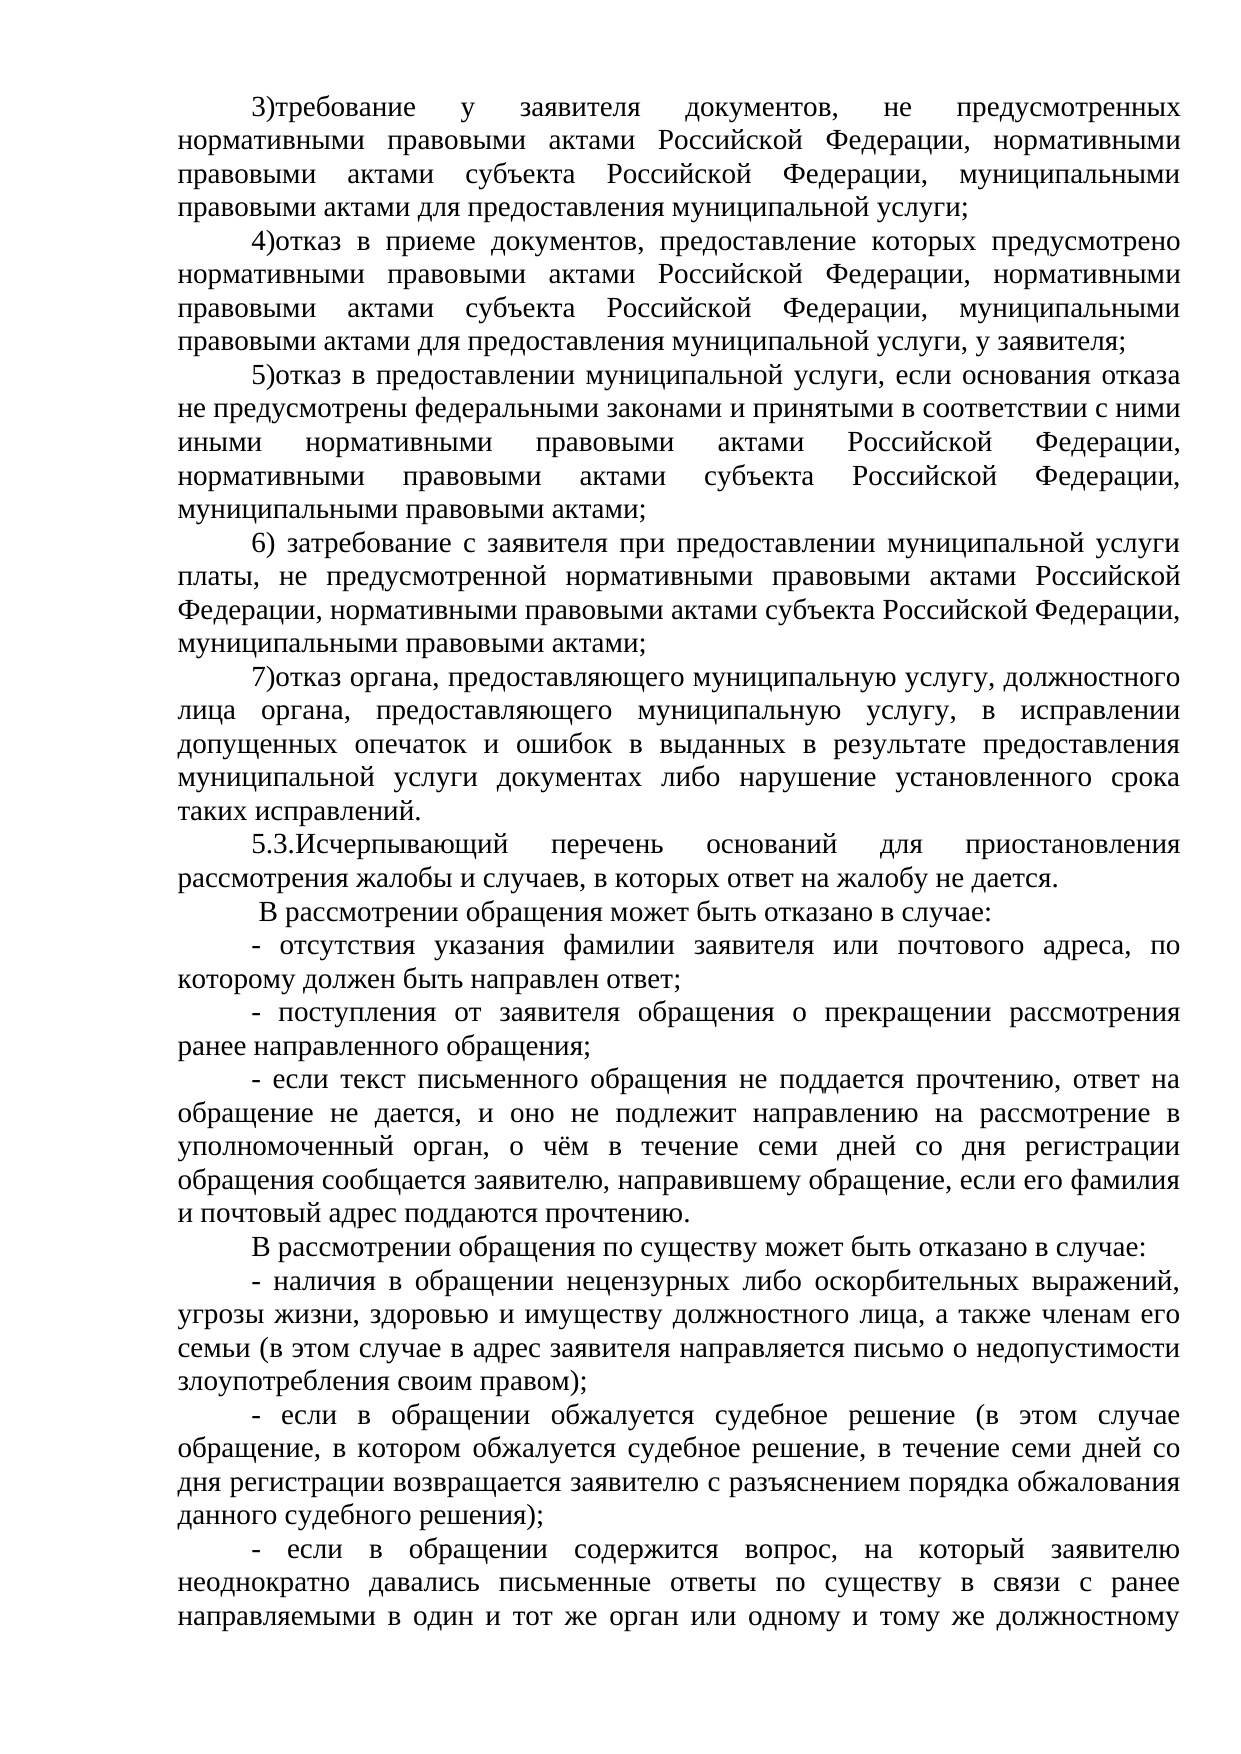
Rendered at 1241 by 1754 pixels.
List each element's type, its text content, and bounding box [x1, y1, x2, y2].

text В рассмотрении обращения по существу может быть отказано в случае: [177, 1229, 1181, 1263]
text - наличия в обращении нецензурных либо оскорбительных выражений, угрозы жизни, здоровью и имуществу должностного лица, а также членам его семьи (в этом случае в адрес заявителя направляется письмо о недопустимости злоупотребления своим правом); [177, 1263, 1181, 1397]
text - поступления от заявителя обращения о прекращении рассмотрения ранее направленного обращения; [177, 994, 1181, 1061]
text В рассмотрении обращения может быть отказано в случае: [177, 894, 1181, 927]
text 6) затребование с заявителя при предоставлении муниципальной услуги платы, не предусмотренной нормативными правовыми актами Российской Федерации, нормативными правовыми актами субъекта Российской Федерации, муниципальными правовыми актами; [177, 525, 1181, 659]
text 5)отказ в предоставлении муниципальной услуги, если основания отказа не предусмотрены федеральными законами и принятыми в соответствии с ними иными нормативными правовыми актами Российской Федерации, нормативными правовыми актами субъекта Российской Федерации, муниципальными правовыми актами; [177, 357, 1181, 525]
text - если текст письменного обращения не поддается прочтению, ответ на обращение не дается, и оно не подлежит направлению на рассмотрение в уполномоченный орган, о чём в течение семи дней со дня регистрации обращения сообщается заявителю, направившему обращение, если его фамилия и почтовый адрес поддаются прочтению. [177, 1061, 1181, 1229]
text 5.3.Исчерпывающий перечень оснований для приостановления рассмотрения жалобы и случаев, в которых ответ на жалобу не дается. [177, 827, 1181, 894]
text - отсутствия указания фамилии заявителя или почтового адреса, по которому должен быть направлен ответ; [177, 927, 1181, 994]
text - если в обращении обжалуется судебное решение (в этом случае обращение, в котором обжалуется судебное решение, в течение семи дней со дня регистрации возвращается заявителю с разъяснением порядка обжалования данного судебного решения); [177, 1397, 1181, 1531]
text 7)отказ органа, предоставляющего муниципальную услугу, должностного лица органа, предоставляющего муниципальную услугу, в исправлении допущенных опечаток и ошибок в выданных в результате предоставления муниципальной услуги документах либо нарушение установленного срока таких исправлений. [177, 659, 1181, 827]
text 4)отказ в приеме документов, предоставление которых предусмотрено нормативными правовыми актами Российской Федерации, нормативными правовыми актами субъекта Российской Федерации, муниципальными правовыми актами для предоставления муниципальной услуги, у заявителя; [177, 223, 1181, 357]
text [177, 1531, 1181, 1632]
text 3)требование у заявителя документов, не предусмотренных нормативными правовыми актами Российской Федерации, нормативными правовыми актами субъекта Российской Федерации, муниципальными правовыми актами для предоставления муниципальной услуги; [177, 89, 1181, 223]
